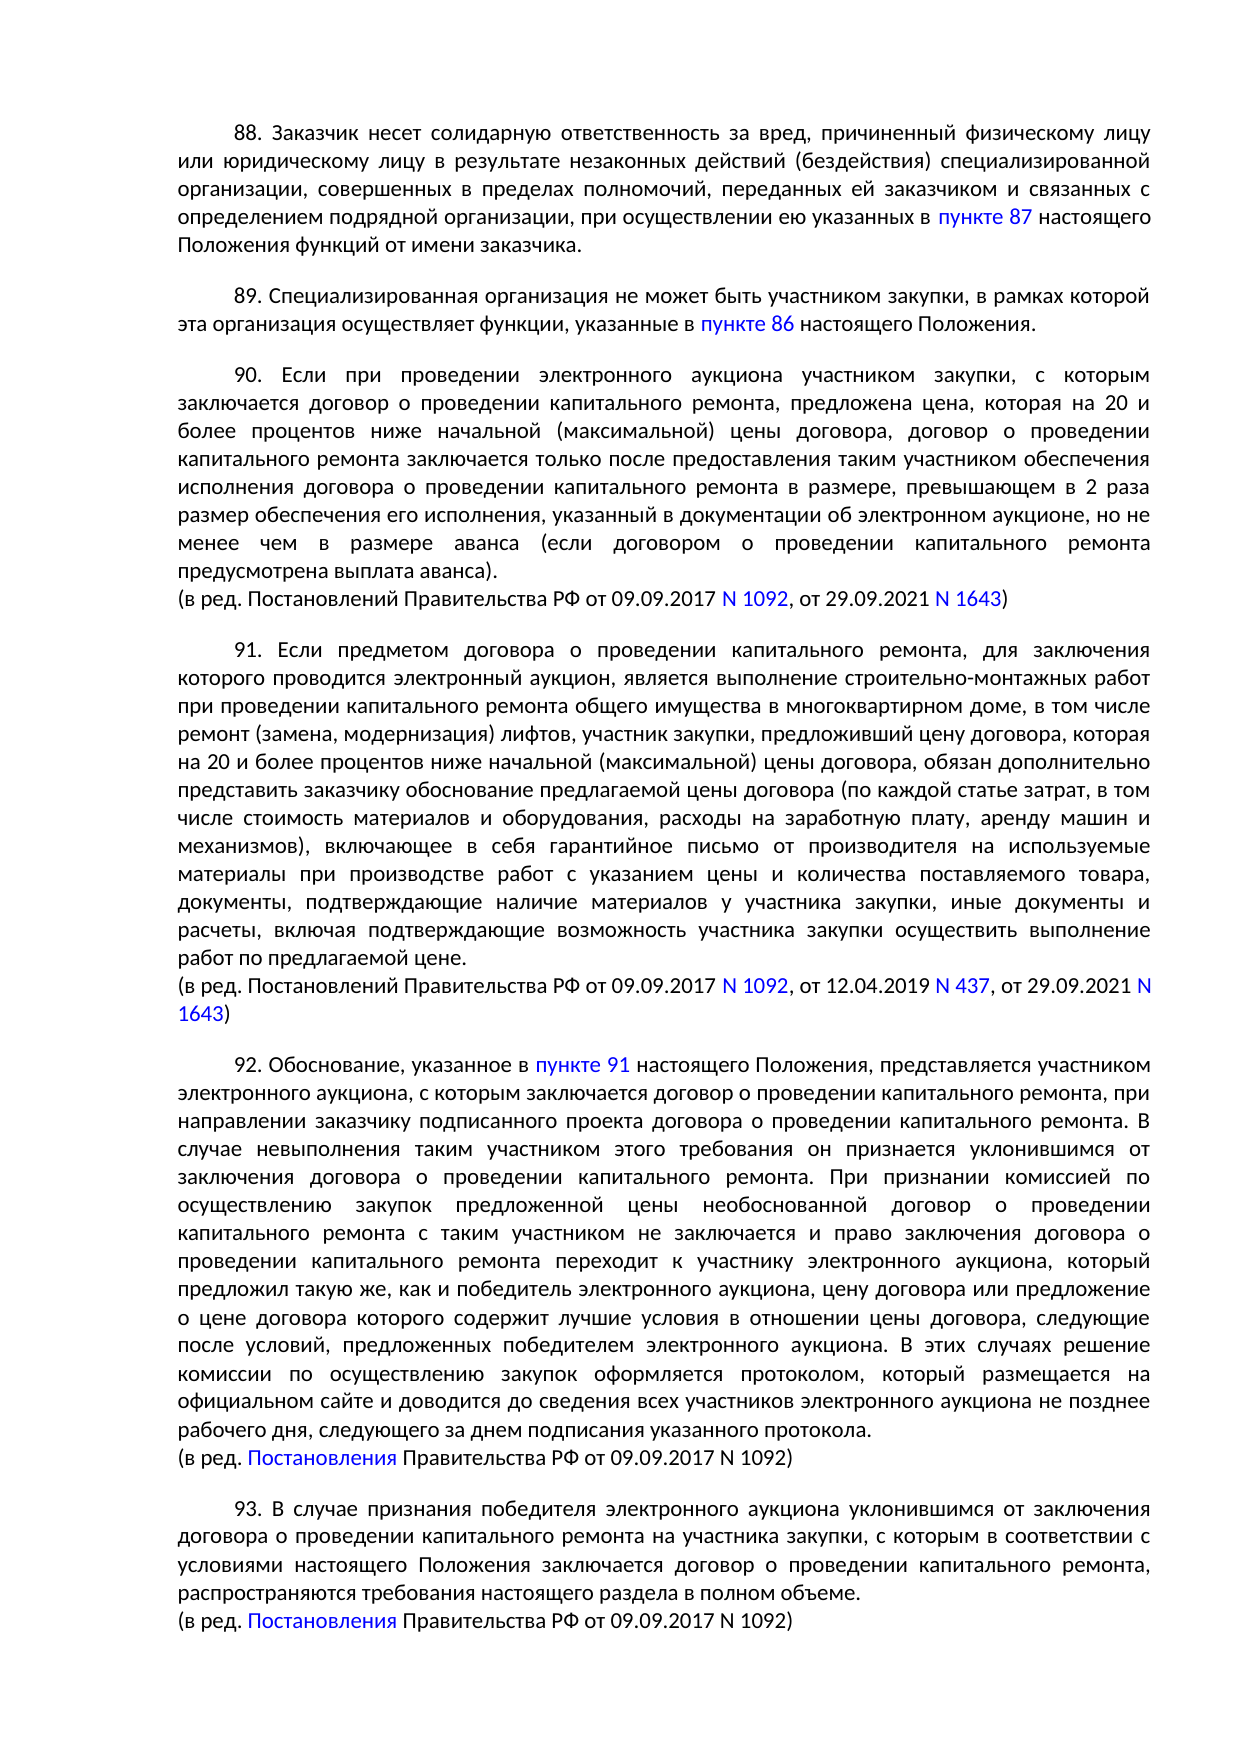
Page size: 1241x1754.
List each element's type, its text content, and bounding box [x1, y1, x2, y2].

text 92. Обоснование, указанное в пункте 91 настоящего Положения, представляется участником электронного аукциона, с которым заключается договор о проведении капитального ремонта, при направлении заказчику подписанного проекта договора о проведении капитального ремонта. В случае невыполнения таким участником этого требования он признается уклонившимся от заключения договора о проведении капитального ремонта. При признании комиссией по осуществлению закупок предложенной цены необоснованной договор о проведении капитального ремонта с таким участником не заключается и право заключения договора о проведении капитального ремонта переходит к участнику электронного аукциона, который предложил такую же, как и победитель электронного аукциона, цену договора или предложение о цене договора которого содержит лучшие условия в отношении цены договора, следующие после условий, предложенных победителем электронного аукциона. В этих случаях решение комиссии по осуществлению закупок оформляется протоколом, который размещается на официальном сайте и доводится до сведения всех участников электронного аукциона не позднее рабочего дня, следующего за днем подписания указанного протокола. [177, 1050, 1152, 1443]
text (в ред. Постановления Правительства РФ от 09.09.2017 N 1092) [177, 1606, 1152, 1634]
text (в ред. Постановлений Правительства РФ от 09.09.2017 N 1092, от 29.09.2021 N 1643) [177, 584, 1152, 612]
text 93. В случае признания победителя электронного аукциона уклонившимся от заключения договора о проведении капитального ремонта на участника закупки, с которым в соответствии с условиями настоящего Положения заключается договор о проведении капитального ремонта, распространяются требования настоящего раздела в полном объеме. [177, 1494, 1152, 1606]
text 90. Если при проведении электронного аукциона участником закупки, с которым заключается договор о проведении капитального ремонта, предложена цена, которая на 20 и более процентов ниже начальной (максимальной) цены договора, договор о проведении капитального ремонта заключается только после предоставления таким участником обеспечения исполнения договора о проведении капитального ремонта в размере, превышающем в 2 раза размер обеспечения его исполнения, указанный в документации об электронном аукционе, но не менее чем в размере аванса (если договором о проведении капитального ремонта предусмотрена выплата аванса). [177, 360, 1152, 584]
text 88. Заказчик несет солидарную ответственность за вред, причиненный физическому лицу или юридическому лицу в результате незаконных действий (бездействия) специализированной организации, совершенных в пределах полномочий, переданных ей заказчиком и связанных с определением подрядной организации, при осуществлении ею указанных в пункте 87 настоящего Положения функций от имени заказчика. [177, 118, 1152, 258]
text 89. Специализированная организация не может быть участником закупки, в рамках которой эта организация осуществляет функции, указанные в пункте 86 настоящего Положения. [177, 281, 1152, 337]
text (в ред. Постановления Правительства РФ от 09.09.2017 N 1092) [177, 1443, 1152, 1471]
text (в ред. Постановлений Правительства РФ от 09.09.2017 N 1092, от 12.04.2019 N 437, от 29.09.2021 N 1643) [177, 971, 1152, 1027]
text 91. Если предметом договора о проведении капитального ремонта, для заключения которого проводится электронный аукцион, является выполнение строительно-монтажных работ при проведении капитального ремонта общего имущества в многоквартирном доме, в том числе ремонт (замена, модернизация) лифтов, участник закупки, предложивший цену договора, которая на 20 и более процентов ниже начальной (максимальной) цены договора, обязан дополнительно представить заказчику обоснование предлагаемой цены договора (по каждой статье затрат, в том числе стоимость материалов и оборудования, расходы на заработную плату, аренду машин и механизмов), включающее в себя гарантийное письмо от производителя на используемые материалы при производстве работ с указанием цены и количества поставляемого товара, документы, подтверждающие наличие материалов у участника закупки, иные документы и расчеты, включая подтверждающие возможность участника закупки осуществить выполнение работ по предлагаемой цене. [177, 635, 1152, 971]
